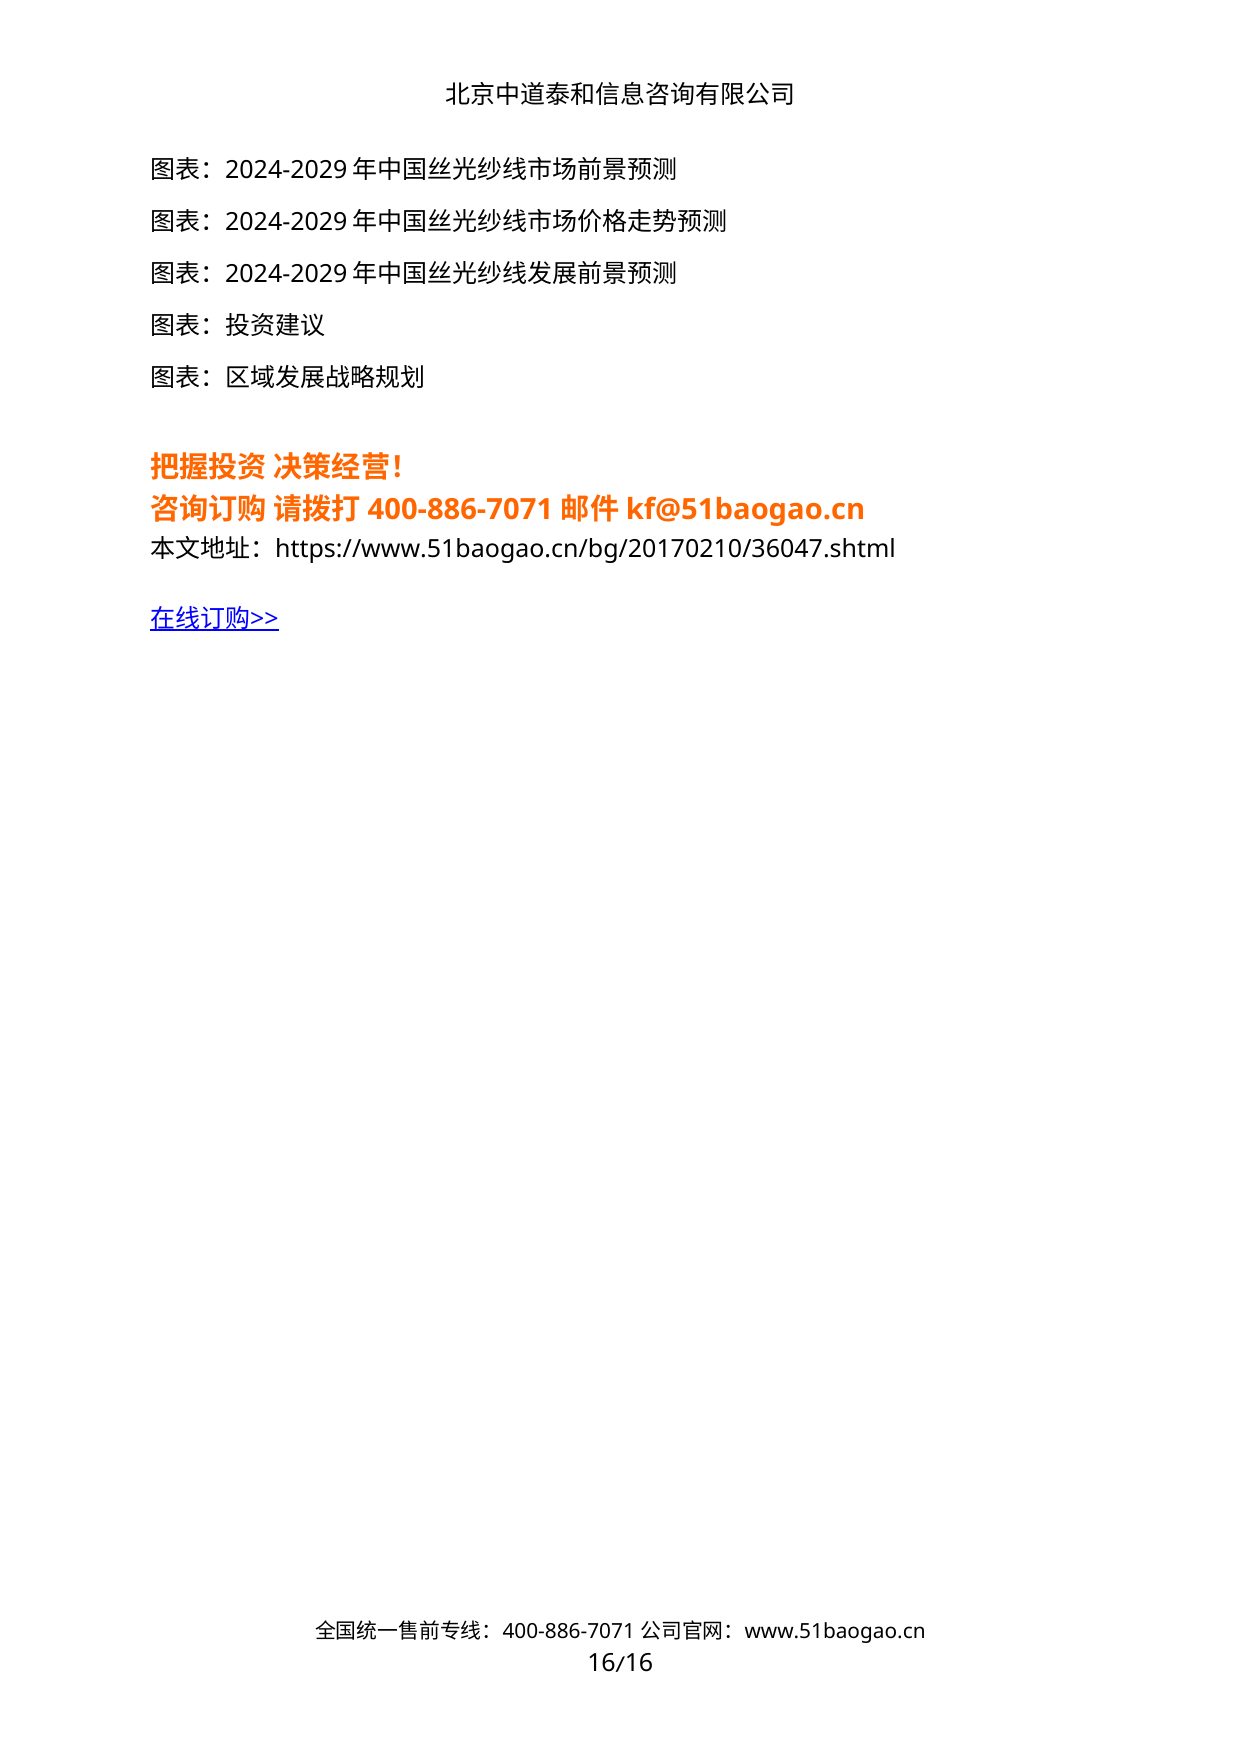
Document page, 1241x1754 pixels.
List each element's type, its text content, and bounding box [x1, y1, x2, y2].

text 在线订购>> [150, 564, 1090, 635]
text 图表：区域发展战略规划 [150, 357, 1090, 394]
text 图表：2024-2029年中国丝光纱线市场前景预测 [150, 150, 1090, 186]
text 图表：2024-2029年中国丝光纱线发展前景预测 [150, 254, 1090, 290]
text 图表：2024-2029年中国丝光纱线市场价格走势预测 [150, 202, 1090, 238]
text 图表：投资建议 [150, 306, 1090, 342]
text 把握投资 决策经营！咨询订购 请拨打 400-886-7071 邮件 kf@51baogao.cn本文地址：https://www.51baogao.cn/bg/20170210/36047.shtml [150, 409, 1090, 564]
